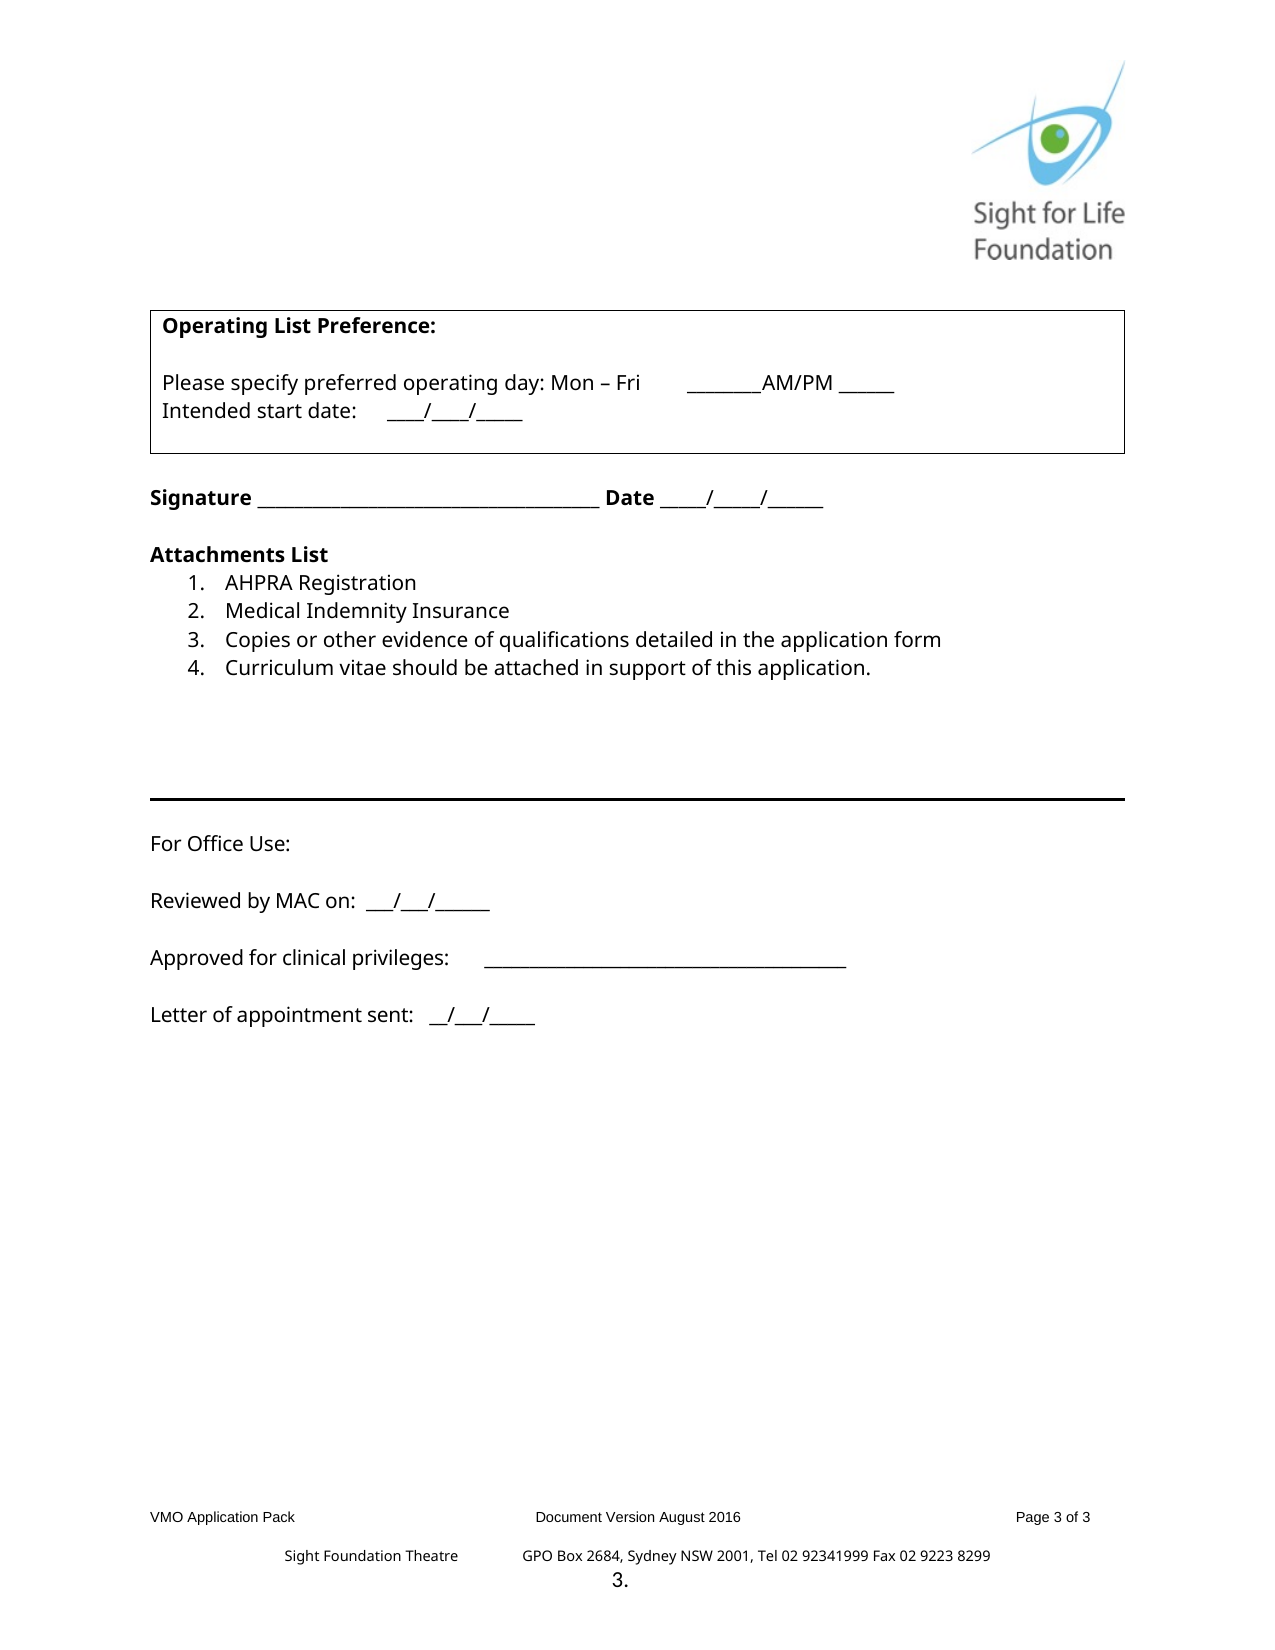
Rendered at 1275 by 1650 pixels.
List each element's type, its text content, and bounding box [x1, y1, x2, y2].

text Attachments List [150, 540, 1125, 568]
list AHPRA Registration [187, 568, 1125, 597]
subtitle Approved for clinical privileges: ________________________________________ [150, 943, 1125, 971]
list Curriculum vitae should be attached in support of this application. [187, 653, 1125, 682]
subtitle Reviewed by MAC on: ___/___/______ [150, 886, 1125, 914]
list Copies or other evidence of qualifications detailed in the application form [187, 625, 1125, 653]
picture [971, 60, 1126, 260]
subtitle For Office Use: [150, 829, 1125, 858]
text Signature _____________________________________ Date _____/_____/______ [150, 483, 1125, 511]
list Medical Indemnity Insurance [187, 597, 1125, 625]
subtitle Letter of appointment sent: __/___/_____ [150, 1000, 1125, 1028]
table_cell Operating List Preference: Please specify preferred operating day: Mon – Fri ________ AM/PM ______ Intended start date: ____/____/_____ [151, 311, 1124, 453]
